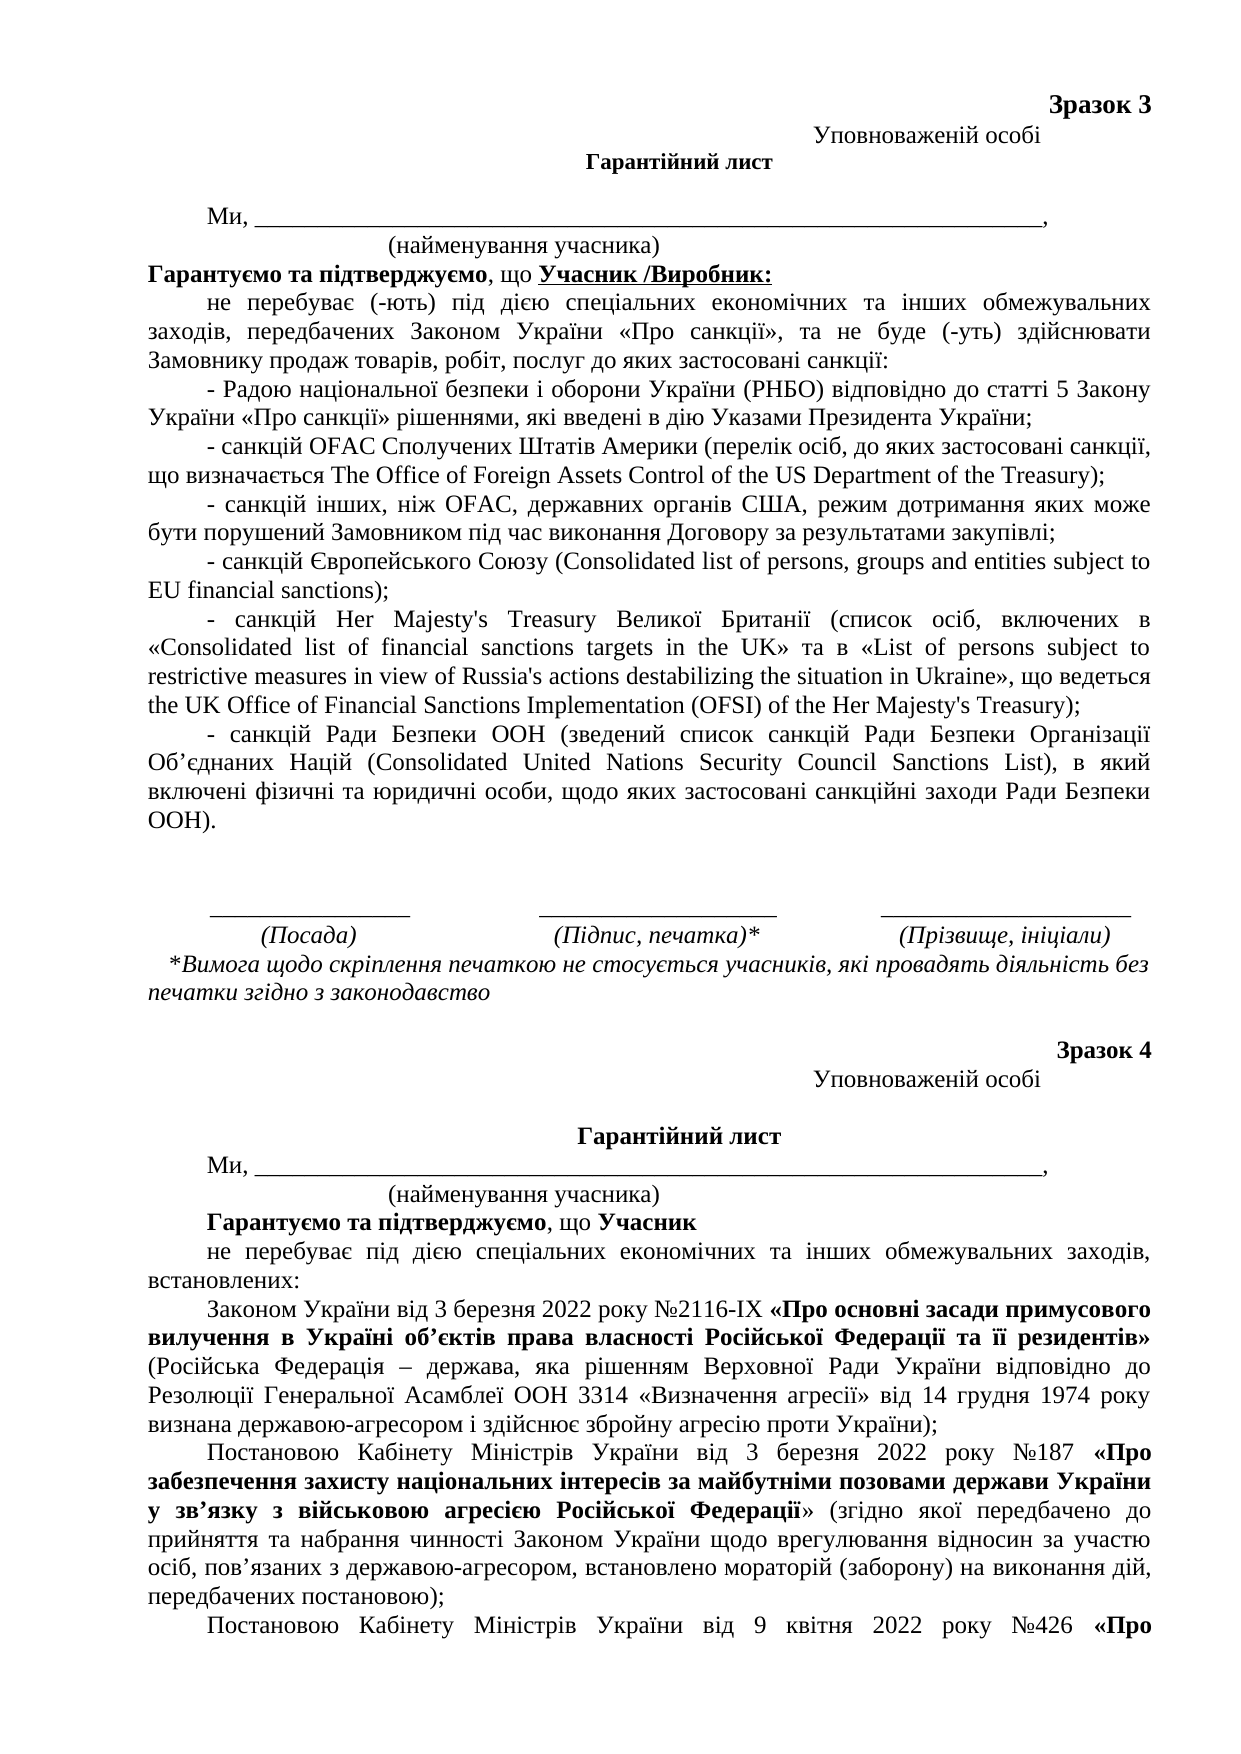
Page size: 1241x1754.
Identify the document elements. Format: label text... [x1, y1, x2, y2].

text не перебуває (-ють) під дією спеціальних економічних та інших обмежувальних заходів, передбачених Законом України «Про санкції», та не буде (-уть) здійснювати Замовнику продаж товарів, робіт, послуг до яких застосовані санкції: [148, 287, 1152, 374]
text - санкцій Європейського Союзу (Consolidated list of persons, groups and entities subject to EU financial sanctions); [148, 546, 1152, 604]
table_header ___________________ [484, 834, 832, 920]
text Законом України від 3 березня 2022 року №2116-IX «Про основні засади примусового вилучення в Україні об’єктів права власності Російської Федерації та її резидентів» (Російська Федерація – держава, яка рішенням Верховної Ради України відповідно до Резолюції Генеральної Асамблеї ООН 3314 «Визначення агресії» від 14 грудня 1974 року визнана державою-агресором і здійснює збройну агресію проти України); [148, 1294, 1152, 1437]
text Гарантуємо та підтверджуємо, що Учасник /Виробник: [148, 259, 1152, 287]
text - Радою національної безпеки і оборони України (РНБО) відповідно до статті 5 Закону України «Про санкції» рішеннями, які введені в дію Указами Президента України; [148, 374, 1152, 431]
table_header ____________________ [832, 834, 1180, 920]
table_cell (Посада) [136, 920, 484, 949]
text - санкцій OFAC Сполучених Штатів Америки (перелік осіб, до яких застосовані санкції, що визначається The Office of Foreign Assets Control of the US Department of the Treasury); [148, 431, 1152, 489]
text (найменування учасника) [148, 1179, 1152, 1207]
text Уповноваженій особі [738, 1064, 1152, 1092]
table_header ________________ [136, 834, 484, 920]
text Гарантійний лист [148, 148, 1152, 175]
text (найменування учасника) [148, 230, 1152, 259]
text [148, 1610, 1152, 1639]
table_cell (Прізвище, ініціали) [832, 920, 1180, 949]
table_cell (Підпис, печатка)* [484, 920, 832, 949]
text Постановою Кабінету Міністрів України від 3 березня 2022 року №187 «Про забезпечення захисту національних інтересів за майбутніми позовами держави України у зв’язку з військовою агресією Російської Федерації» (згідно якої передбачено до прийняття та набрання чинності Законом України щодо врегулювання відносин за участю осіб, пов’язаних з державою-агресором, встановлено мораторій (заборону) на виконання дій, передбачених постановою); [148, 1437, 1152, 1610]
text Уповноваженій особі [738, 120, 1152, 148]
text - санкцій інших, ніж OFAC, державних органів США, режим дотримання яких може бути порушений Замовником під час виконання Договору за результатами закупівлі; [148, 489, 1152, 546]
text - санкцій Her Majesty's Treasury Великої Британії (список осіб, включених в «Consolidated list of financial sanctions targets in the UK» та в «List of persons subject to restrictive measures in view of Russia's actions destabilizing the situation in Ukraine», що ведеться the UK Office of Financial Sanctions Implementation (OFSI) of the Her Majesty's Treasury); [148, 604, 1152, 719]
text Гарантуємо та підтверджуємо, що Учасник [148, 1207, 1152, 1236]
text Зразок 4 [148, 1035, 1152, 1064]
text Зразок 3 [148, 88, 1152, 120]
text Ми, _______________________________________________________________, [148, 1150, 1152, 1179]
text не перебуває під дією спеціальних економічних та інших обмежувальних заходів, встановлених: [148, 1236, 1152, 1294]
text Гарантійний лист [148, 1121, 1152, 1150]
text Ми, _______________________________________________________________, [148, 201, 1152, 230]
text *Вимога щодо скріплення печаткою не стосується учасників, які провадять діяльність без печатки згідно з законодавство [148, 949, 1152, 1006]
text - санкцій Ради Безпеки ООН (зведений список санкцій Ради Безпеки Організації Об’єднаних Націй (Consolidated United Nations Security Council Sanctions List), в який включені фізичні та юридичні особи, щодо яких застосовані санкційні заходи Ради Безпеки ООН). [148, 719, 1152, 834]
